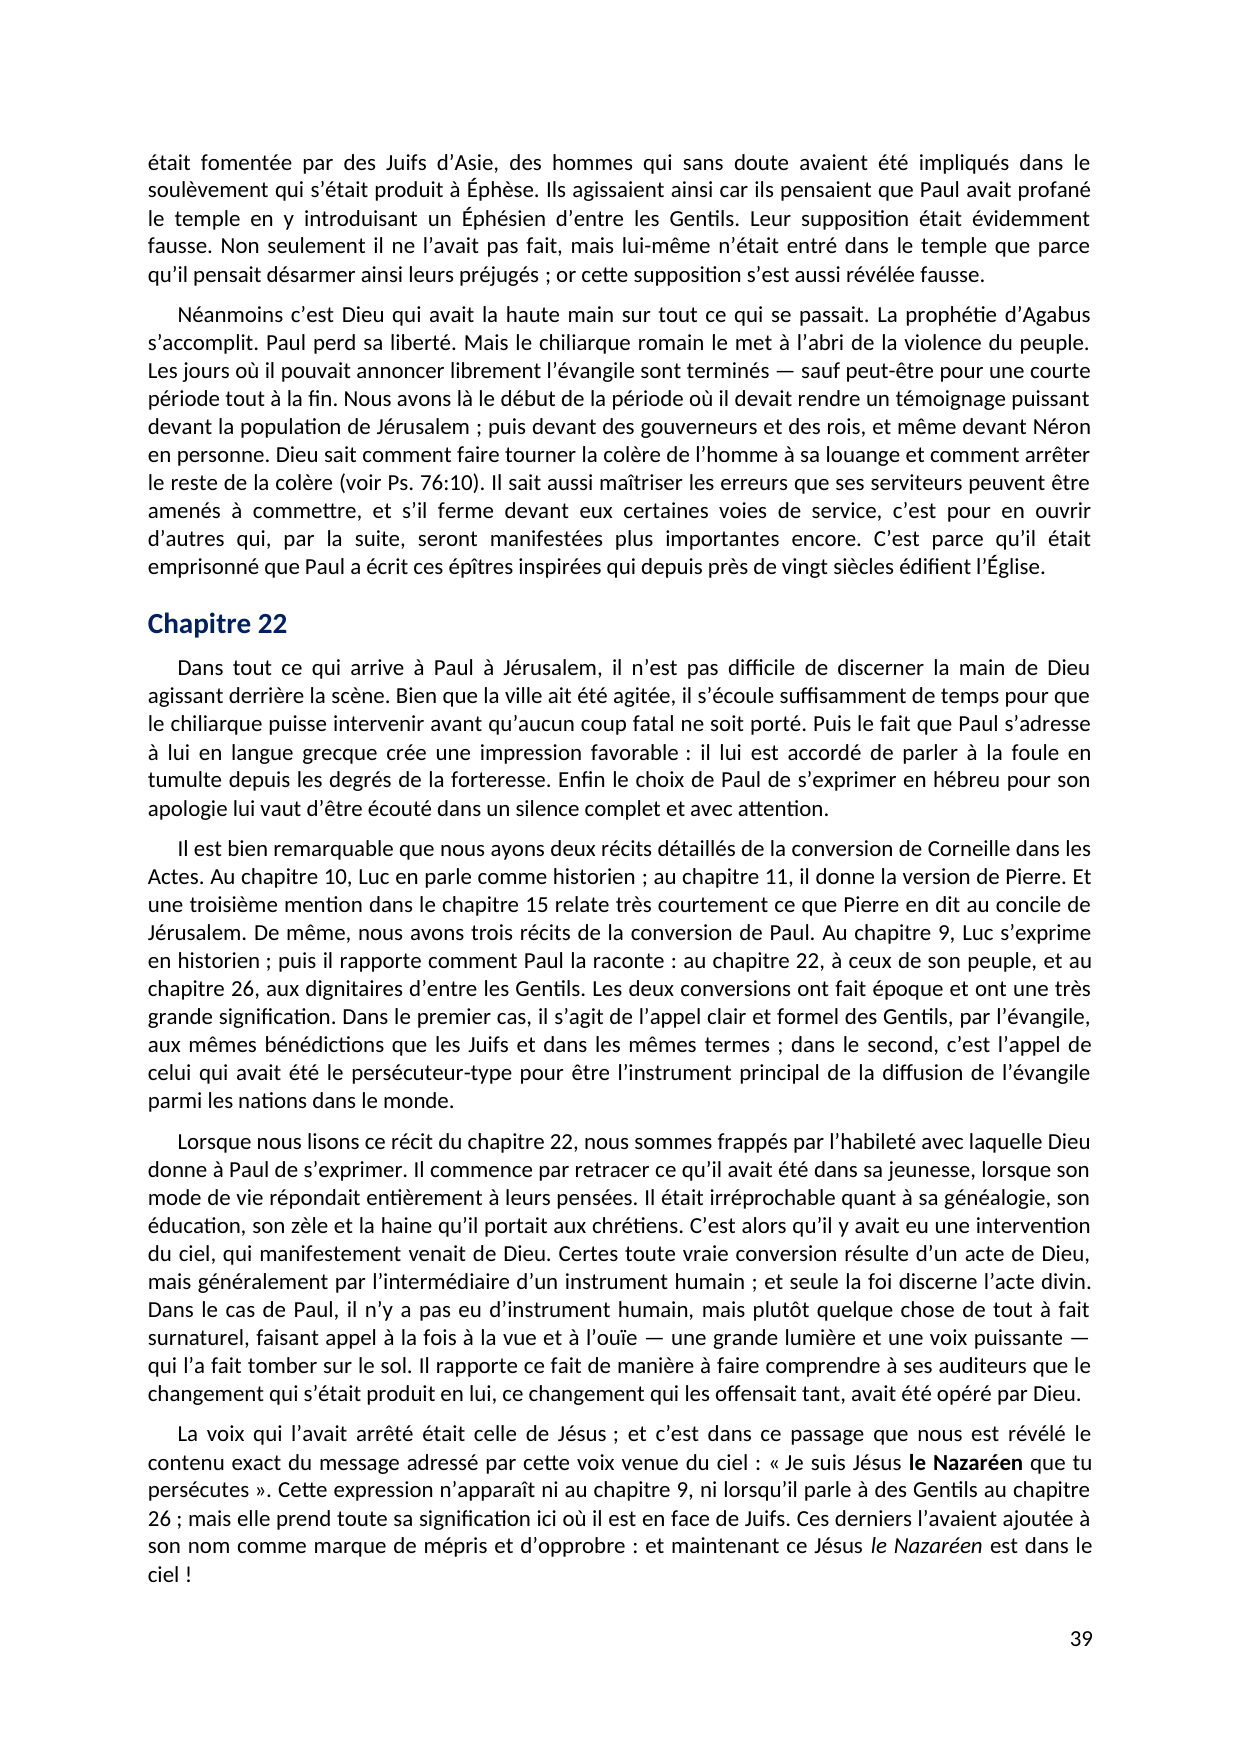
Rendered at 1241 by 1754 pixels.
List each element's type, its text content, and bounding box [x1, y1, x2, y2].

text Il est bien remarquable que nous ayons deux récits détaillés de la conversion de Corneille dans les Actes. Au chapitre 10, Luc en parle comme historien ; au chapitre 11, il donne la version de Pierre. Et une troisième mention dans le chapitre 15 relate très courtement ce que Pierre en dit au concile de Jérusalem. De même, nous avons trois récits de la conversion de Paul. Au chapitre 9, Luc s’exprime en historien ; puis il rapporte comment Paul la raconte : au chapitre 22, à ceux de son peuple, et au chapitre 26, aux dignitaires d’entre les Gentils. Les deux conversions ont fait époque et ont une très grande signification. Dans le premier cas, il s’agit de l’appel clair et formel des Gentils, par l’évangile, aux mêmes bénédictions que les Juifs et dans les mêmes termes ; dans le second, c’est l’appel de celui qui avait été le persécuteur-type pour être l’instrument principal de la diffusion de l’évangile parmi les nations dans le monde. [148, 834, 1093, 1114]
text Dans tout ce qui arrive à Paul à Jérusalem, il n’est pas difficile de discerner la main de Dieu agissant derrière la scène. Bien que la ville ait été agitée, il s’écoule suffisamment de temps pour que le chiliarque puisse intervenir avant qu’aucun coup fatal ne soit porté. Puis le fait que Paul s’adresse à lui en langue grecque crée une impression favorable : il lui est accordé de parler à la foule en tumulte depuis les degrés de la forteresse. Enfin le choix de Paul de s’exprimer en hébreu pour son apologie lui vaut d’être écouté dans un silence complet et avec attention. [148, 653, 1093, 822]
text Lorsque nous lisons ce récit du chapitre 22, nous sommes frappés par l’habileté avec laquelle Dieu donne à Paul de s’exprimer. Il commence par retracer ce qu’il avait été dans sa jeunesse, lorsque son mode de vie répondait entièrement à leurs pensées. Il était irréprochable quant à sa généalogie, son éducation, son zèle et la haine qu’il portait aux chrétiens. C’est alors qu’il y avait eu une intervention du ciel, qui manifestement venait de Dieu. Certes toute vraie conversion résulte d’un acte de Dieu, mais généralement par l’intermédiaire d’un instrument humain ; et seule la foi discerne l’acte divin. Dans le cas de Paul, il n’y a pas eu d’instrument humain, mais plutôt quelque chose de tout à fait surnaturel, faisant appel à la fois à la vue et à l’ouïe — une grande lumière et une voix puissante — qui l’a fait tomber sur le sol. Il rapporte ce fait de manière à faire comprendre à ses auditeurs que le changement qui s’était produit en lui, ce changement qui les offensait tant, avait été opéré par Dieu. [148, 1127, 1093, 1407]
subtitle Chapitre 22 [148, 605, 1093, 641]
text La voix qui l’avait arrêté était celle de Jésus ; et c’est dans ce passage que nous est révélé le contenu exact du message adressé par cette voix venue du ciel : « Je suis Jésus le Nazaréen que tu persécutes ». Cette expression n’apparaît ni au chapitre 9, ni lorsqu’il parle à des Gentils au chapitre 26 ; mais elle prend toute sa signification ici où il est en face de Juifs. Ces derniers l’avaient ajoutée à son nom comme marque de mépris et d’opprobre : et maintenant ce Jésus le Nazaréen est dans le ciel ! [148, 1419, 1093, 1588]
text Néanmoins c’est Dieu qui avait la haute main sur tout ce qui se passait. La prophétie d’Agabus s’accomplit. Paul perd sa liberté. Mais le chiliarque romain le met à l’abri de la violence du peuple. Les jours où il pouvait annoncer librement l’évangile sont terminés — sauf peut-être pour une courte période tout à la fin. Nous avons là le début de la période où il devait rendre un témoignage puissant devant la population de Jérusalem ; puis devant des gouverneurs et des rois, et même devant Néron en personne. Dieu sait comment faire tourner la colère de l’homme à sa louange et comment arrêter le reste de la colère (voir Ps. 76:10). Il sait aussi maîtriser les erreurs que ses serviteurs peuvent être amenés à commettre, et s’il ferme devant eux certaines voies de service, c’est pour en ouvrir d’autres qui, par la suite, seront manifestées plus importantes encore. C’est parce qu’il était emprisonné que Paul a écrit ces épîtres inspirées qui depuis près de vingt siècles édifient l’Église. [148, 300, 1093, 580]
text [148, 148, 1093, 288]
